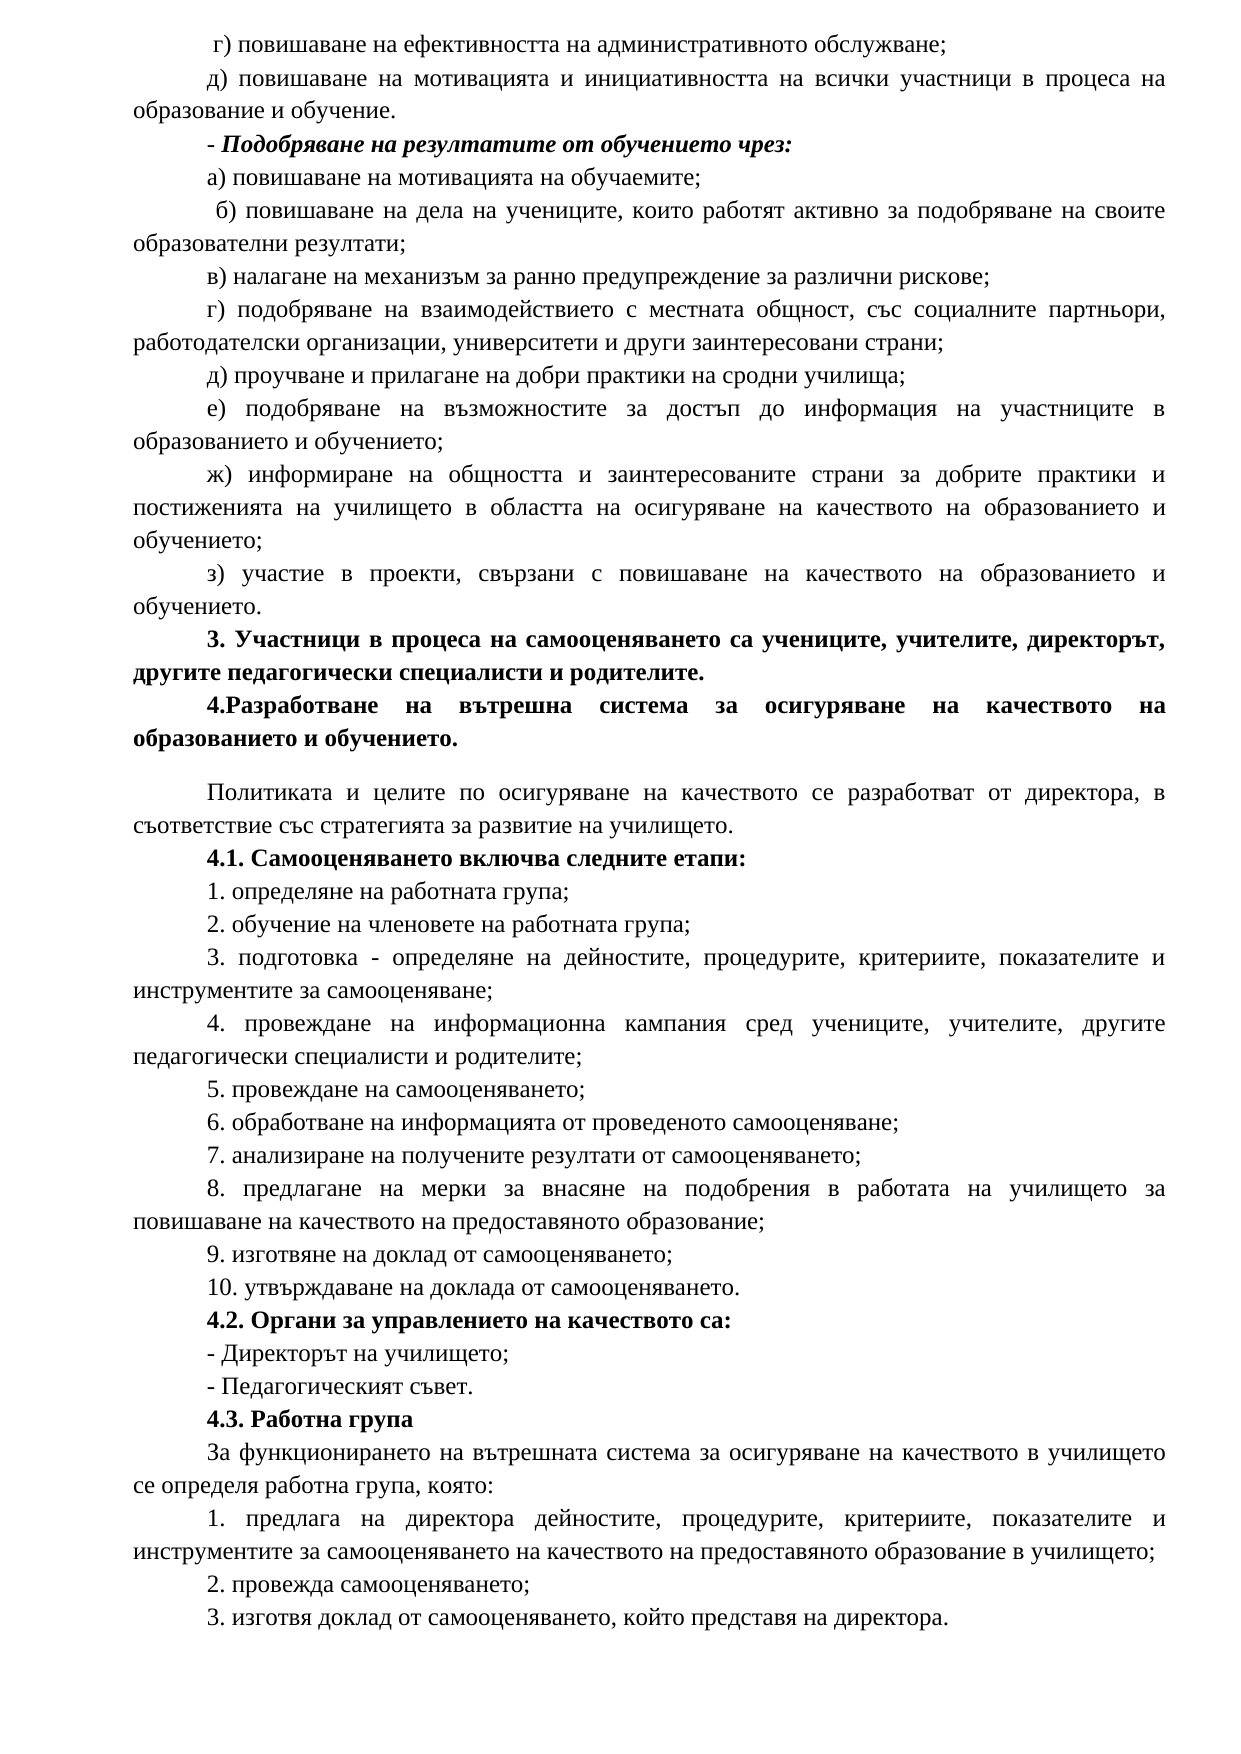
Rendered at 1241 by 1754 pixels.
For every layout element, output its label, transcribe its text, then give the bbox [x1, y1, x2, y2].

text 2. обучение на членовете на работната група; [133, 909, 1167, 938]
text в) налагане на механизъм за ранно предупреждение за различни рискове; [133, 261, 1167, 289]
text 4.3. Работна група [133, 1404, 1167, 1433]
text 3. Участници в процеса на самооценяването са учениците, учителите, директорът, другите педагогически специалисти и родителите. [133, 624, 1167, 686]
text 4. провеждане на информационна кампания сред учениците, учителите, другите педагогически специалисти и родителите; [133, 1008, 1167, 1070]
text 5. провеждане на самооценяването; [133, 1074, 1167, 1103]
text д) повишаване на мотивацията и инициативността на всички участници в процеса на образование и обучение. [133, 63, 1167, 124]
text д) проучване и прилагане на добри практики на сродни училища; [133, 360, 1167, 388]
text 6. обработване на информацията от проведеното самооценяване; [133, 1107, 1167, 1136]
text - Директорът на училището; [133, 1338, 1167, 1367]
text 9. изготвяне на доклад от самооценяването; [133, 1239, 1167, 1268]
text б) повишаване на дела на учениците, които работят активно за подобряване на своите образователни резултати; [133, 195, 1167, 256]
text з) участие в проекти, свързани с повишаване на качеството на образованието и обучението. [133, 558, 1167, 620]
text е) подобряване на възможностите за достъп до информация на участниците в образованието и обучението; [133, 393, 1167, 454]
text 4.Разработване на вътрешна система за осигуряване на качеството на образованието и обучението. [133, 690, 1167, 752]
text 1. определяне на работната група; [133, 876, 1167, 905]
text - Педагогическият съвет. [133, 1371, 1167, 1400]
text а) повишаване на мотивацията на обучаемите; [133, 162, 1167, 190]
text Политиката и целите по осигуряване на качеството се разработват от директора, в съответствие със стратегията за развитие на училището. [133, 777, 1167, 839]
text 3. подготовка - определяне на дейностите, процедурите, критериите, показателите и инструментите за самооценяване; [133, 942, 1167, 1004]
text г) повишаване на ефективността на административното обслужване; [133, 29, 1167, 58]
text 4.2. Органи за управлението на качеството са: [133, 1305, 1167, 1334]
text 3. изготвя доклад от самооценяването, който представя на директора. [133, 1602, 1167, 1631]
text г) подобряване на взаимодействието с местната общност, със социалните партньори, работодателски организации, университети и други заинтересовани страни; [133, 294, 1167, 356]
text За функционирането на вътрешната система за осигуряване на качеството в училището се определя работна група, която: [133, 1437, 1167, 1499]
text 2. провежда самооценяването; [133, 1569, 1167, 1598]
text ж) информиране на общността и заинтересованите страни за добрите практики и постиженията на училището в областта на осигуряване на качеството на образованието и обучението; [133, 459, 1167, 554]
text 4.1. Самооценяването включва следните етапи: [133, 843, 1167, 872]
text 1. предлага на директора дейностите, процедурите, критериите, показателите и инструментите за самооценяването на качеството на предоставяното образование в училището; [133, 1503, 1167, 1565]
text 8. предлагане на мерки за внасяне на подобрения в работата на училището за повишаване на качеството на предоставяното образование; [133, 1173, 1167, 1235]
text - Подобряване на резултатите от обучението чрез: [133, 129, 1167, 157]
text 10. утвърждаване на доклада от самооценяването. [133, 1272, 1167, 1301]
text 7. анализиране на получените резултати от самооценяването; [133, 1140, 1167, 1169]
